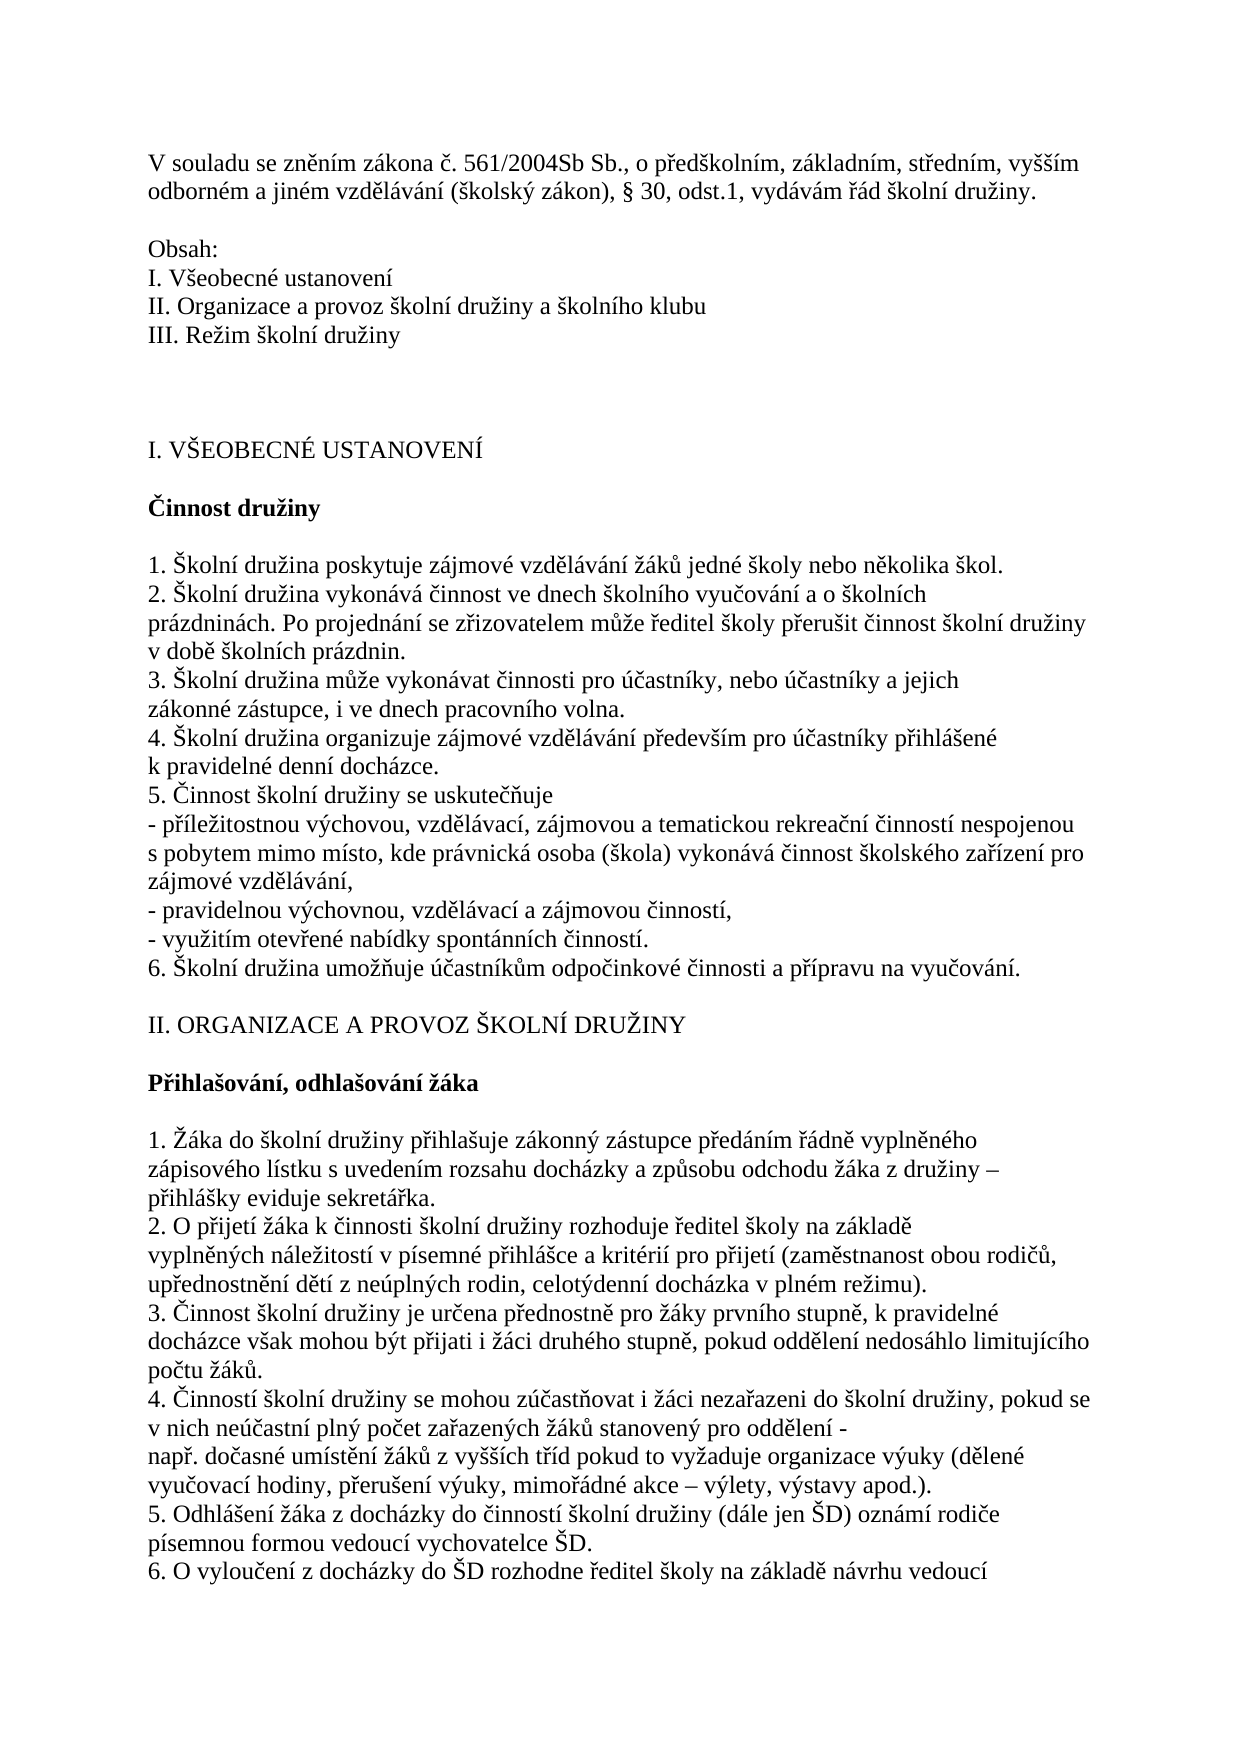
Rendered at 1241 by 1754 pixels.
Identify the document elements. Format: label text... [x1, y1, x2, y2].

text Obsah: [148, 234, 1093, 263]
text upřednostnění dětí z neúplných rodin, celotýdenní docházka v plném režimu). [148, 1269, 1093, 1298]
text 3. Činnost školní družiny je určena přednostně pro žáky prvního stupně, k pravidelné docházce však mohou být přijati i žáci druhého stupně, pokud oddělení nedosáhlo limitujícího počtu žáků. [148, 1298, 1093, 1384]
text v době školních prázdnin. [148, 636, 1093, 665]
text k pravidelné denní docházce. [148, 751, 1093, 780]
text - využitím otevřené nabídky spontánních činností. [148, 924, 1093, 953]
text 5. Činnost školní družiny se uskutečňuje [148, 780, 1093, 809]
text s pobytem mimo místo, kde právnická osoba (škola) vykonává činnost školského zařízení pro [148, 838, 1093, 866]
text prázdninách. Po projednání se zřizovatelem může ředitel školy přerušit činnost školní družiny [148, 608, 1093, 636]
text - příležitostnou výchovou, vzdělávací, zájmovou a tematickou rekreační činností nespojenou [148, 809, 1093, 838]
text II. ORGANIZACE A PROVOZ ŠKOLNÍ DRUŽINY [148, 1010, 1093, 1039]
text zájmové vzdělávání, [148, 866, 1093, 895]
text 5. Odhlášení žáka z docházky do činností školní družiny (dále jen ŠD) oznámí rodiče písemnou formou vedoucí vychovatelce ŠD. [148, 1499, 1093, 1556]
text 6. O vyloučení z docházky do ŠD rozhodne ředitel školy na základě návrhu vedoucí [148, 1556, 1093, 1585]
text zápisového lístku s uvedením rozsahu docházky a způsobu odchodu žáka z družiny – přihlášky eviduje sekretářka. [148, 1154, 1093, 1211]
text V souladu se zněním zákona č. 561/2004Sb Sb., o předškolním, základním, středním, vyšším odborném a jiném vzdělávání (školský zákon), § 30, odst.1, vydávám řád školní družiny. [148, 148, 1093, 205]
text 4. Školní družina organizuje zájmové vzdělávání především pro účastníky přihlášené [148, 723, 1093, 751]
text 4. Činností školní družiny se mohou zúčastňovat i žáci nezařazeni do školní družiny, pokud se v nich neúčastní plný počet zařazených žáků stanovený pro oddělení - [148, 1384, 1093, 1441]
text 3. Školní družina může vykonávat činnosti pro účastníky, nebo účastníky a jejich [148, 665, 1093, 694]
text - pravidelnou výchovnou, vzdělávací a zájmovou činností, [148, 895, 1093, 924]
text I. Všeobecné ustanovení [148, 263, 1093, 291]
text 1. Školní družina poskytuje zájmové vzdělávání žáků jedné školy nebo několika škol. [148, 550, 1093, 579]
text 1. Žáka do školní družiny přihlašuje zákonný zástupce předáním řádně vyplněného [148, 1125, 1093, 1154]
text II. Organizace a provoz školní družiny a školního klubu [148, 291, 1093, 320]
text Přihlašování, odhlašování žáka [148, 1068, 1093, 1096]
text III. Režim školní družiny [148, 320, 1093, 349]
text např. dočasné umístění žáků z vyšších tříd pokud to vyžaduje organizace výuky (dělené vyučovací hodiny, přerušení výuky, mimořádné akce – výlety, výstavy apod.). [148, 1441, 1093, 1499]
text 6. Školní družina umožňuje účastníkům odpočinkové činnosti a přípravu na vyučování. [148, 953, 1093, 981]
text 2. O přijetí žáka k činnosti školní družiny rozhoduje ředitel školy na základě [148, 1211, 1093, 1240]
text 2. Školní družina vykonává činnost ve dnech školního vyučování a o školních [148, 579, 1093, 608]
text I. VŠEOBECNÉ USTANOVENÍ [148, 435, 1093, 464]
text vyplněných náležitostí v písemné přihlášce a kritérií pro přijetí (zaměstnanost obou rodičů, [148, 1240, 1093, 1269]
text zákonné zástupce, i ve dnech pracovního volna. [148, 694, 1093, 723]
text Činnost družiny [148, 493, 1093, 521]
